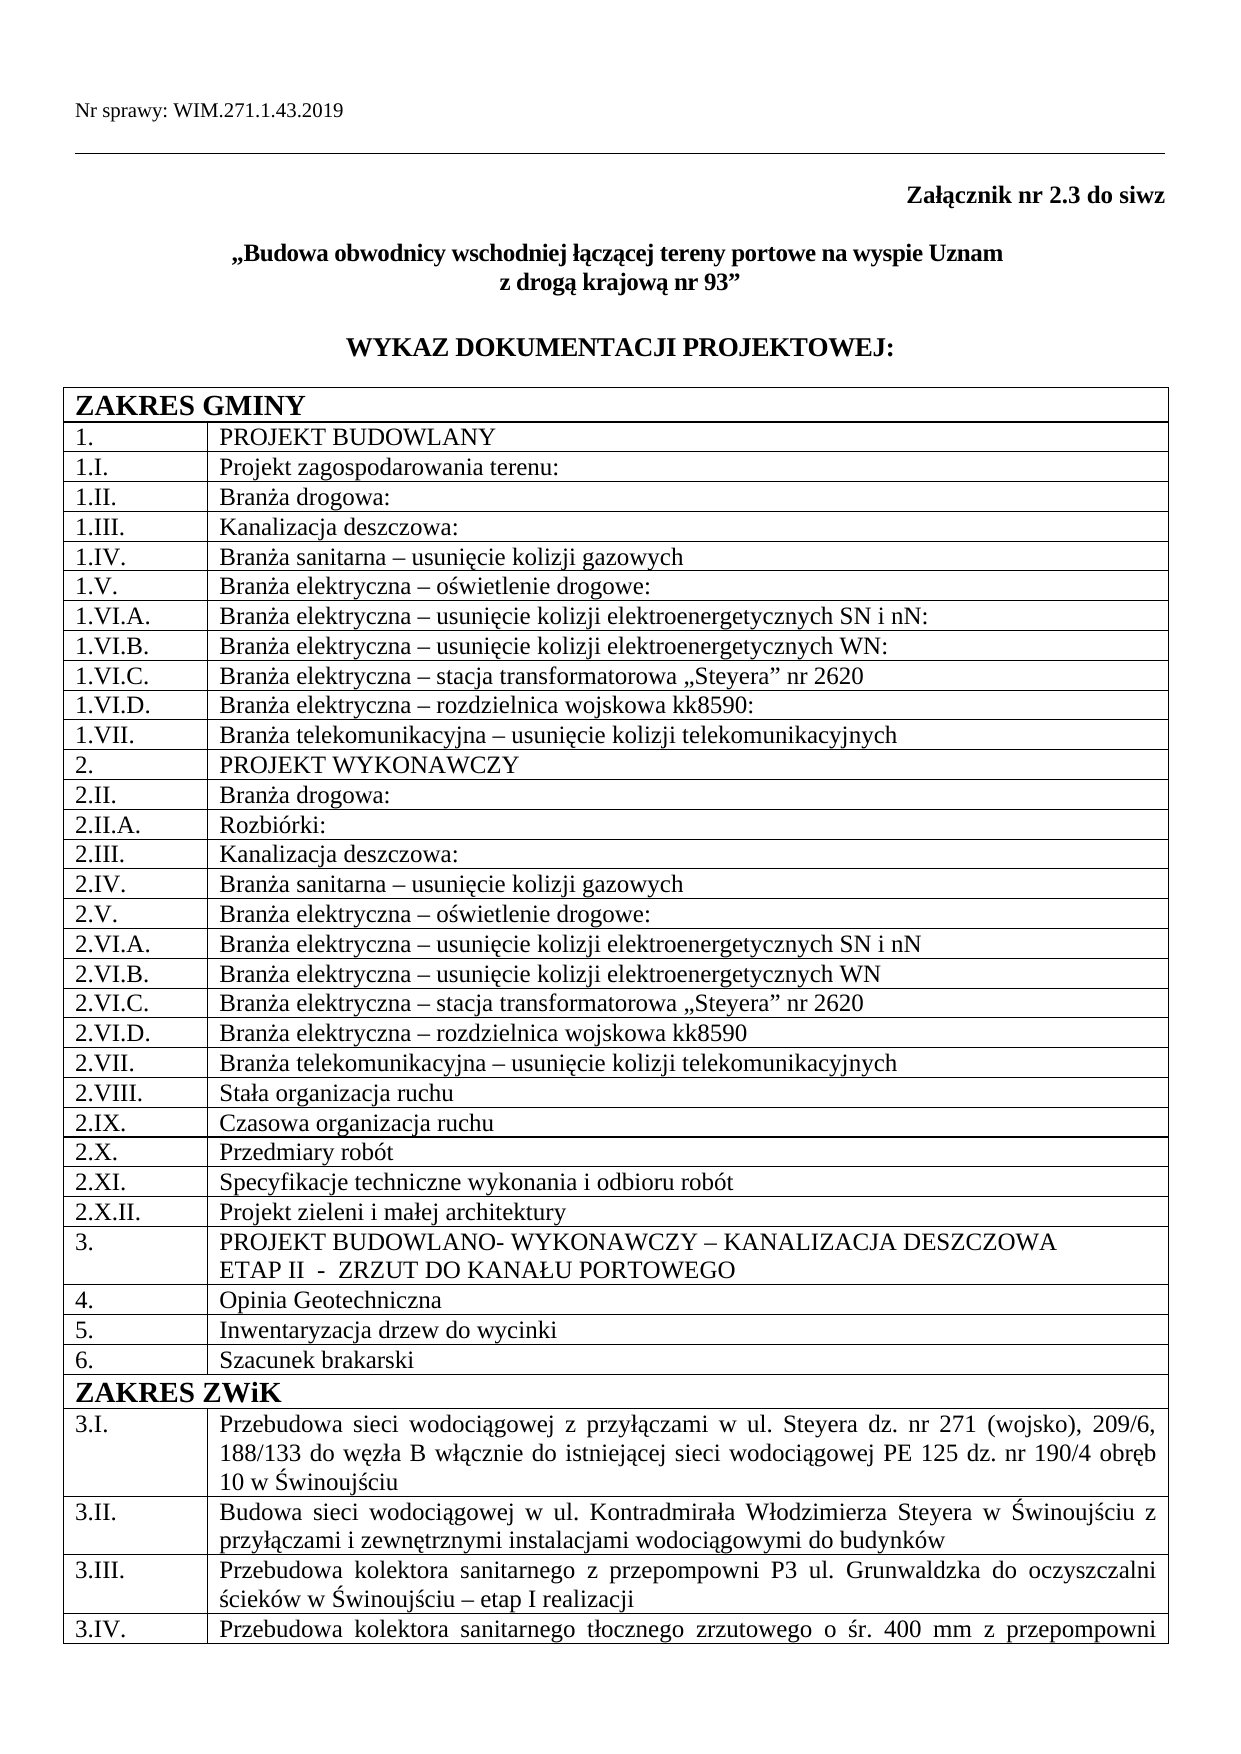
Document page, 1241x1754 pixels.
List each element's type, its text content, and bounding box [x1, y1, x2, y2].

table_cell 1.VII. [64, 720, 207, 749]
table_cell Czasowa organizacja ruchu [208, 1108, 1168, 1136]
table_cell 1.III. [64, 512, 207, 541]
table_cell Budowa sieci wodociągowej w ul. Kontradmirała Włodzimierza Steyera w Świnoujściu z przyłączami i zewnętrznymi instalacjami wodociągowymi do budynków [208, 1497, 1168, 1554]
table_cell 1.I. [64, 452, 207, 481]
table_cell 1.IV. [64, 542, 207, 570]
table_cell 2.VI.C. [64, 989, 207, 1017]
table_cell 4. [64, 1285, 207, 1314]
table_cell Rozbiórki: [208, 810, 1168, 838]
table_cell Branża drogowa: [208, 780, 1168, 809]
table_cell Branża elektryczna – usunięcie kolizji elektroenergetycznych SN i nN [208, 929, 1168, 958]
table_cell Szacunek brakarski [208, 1345, 1168, 1374]
table_cell 2.VI.B. [64, 959, 207, 987]
text Załącznik nr 2.3 do siwz [75, 181, 1165, 209]
table_cell Przebudowa kolektora sanitarnego z przepompowni P3 ul. Grunwaldzka do oczyszczalni ścieków w Świnoujściu – etap I realizacji [208, 1555, 1168, 1613]
table_cell 1.II. [64, 482, 207, 511]
table_cell Projekt zieleni i małej architektury [208, 1197, 1168, 1226]
table_cell Branża telekomunikacyjna – usunięcie kolizji telekomunikacyjnych [208, 1048, 1168, 1077]
text „Budowa obwodnicy wschodniej łączącej tereny portowe na wyspie Uznam z drogą krajową nr 93” [75, 238, 1165, 296]
table_cell Przebudowa sieci wodociągowej z przyłączami w ul. Steyera dz. nr 271 (wojsko), 209/6, 188/133 do węzła B włącznie do istniejącej sieci wodociągowej PE 125 dz. nr 190/4 obręb 10 w Świnoujściu [208, 1409, 1168, 1496]
table_header ZAKRES GMINY [64, 388, 1168, 421]
table_cell Opinia Geotechniczna [208, 1285, 1168, 1314]
table_cell Branża elektryczna – oświetlenie drogowe: [208, 899, 1168, 928]
table_cell 1.VI.A. [64, 601, 207, 630]
table_cell 2.IX. [64, 1108, 207, 1136]
table_cell 1.VI.C. [64, 661, 207, 689]
table_cell 3.II. [64, 1497, 207, 1554]
table_cell 2.VII. [64, 1048, 207, 1077]
table_cell Specyfikacje techniczne wykonania i odbioru robót [208, 1167, 1168, 1196]
table_cell Branża telekomunikacyjna – usunięcie kolizji telekomunikacyjnych [208, 720, 1168, 749]
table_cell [208, 1614, 1168, 1642]
table_cell Branża elektryczna – rozdzielnica wojskowa kk8590 [208, 1018, 1168, 1047]
table_cell Branża elektryczna – oświetlenie drogowe: [208, 571, 1168, 600]
table_cell Branża sanitarna – usunięcie kolizji gazowych [208, 869, 1168, 898]
table_cell Branża elektryczna – usunięcie kolizji elektroenergetycznych WN [208, 959, 1168, 987]
table_cell Stała organizacja ruchu [208, 1078, 1168, 1107]
table_cell Branża drogowa: [208, 482, 1168, 511]
table_cell Branża elektryczna – rozdzielnica wojskowa kk8590: [208, 691, 1168, 719]
table_cell 1.VI.B. [64, 631, 207, 660]
table_cell 2.II.A. [64, 810, 207, 838]
table_cell Przedmiary robót [208, 1138, 1168, 1166]
table_cell Inwentaryzacja drzew do wycinki [208, 1315, 1168, 1344]
table_cell 2.V. [64, 899, 207, 928]
table_cell Branża elektryczna – stacja transformatorowa „Steyera” nr 2620 [208, 989, 1168, 1017]
table_cell 2. [64, 750, 207, 779]
table_cell 2.VI.D. [64, 1018, 207, 1047]
table_cell PROJEKT WYKONAWCZY [208, 750, 1168, 779]
table_cell 3. [64, 1227, 207, 1284]
table_cell 2.XI. [64, 1167, 207, 1196]
table_cell 2.X. [64, 1138, 207, 1166]
table_cell 3.III. [64, 1555, 207, 1613]
table_cell Branża elektryczna – usunięcie kolizji elektroenergetycznych WN: [208, 631, 1168, 660]
table_cell Projekt zagospodarowania terenu: [208, 452, 1168, 481]
table_cell 5. [64, 1315, 207, 1344]
table_cell 6. [64, 1345, 207, 1374]
table_cell Branża elektryczna – usunięcie kolizji elektroenergetycznych SN i nN: [208, 601, 1168, 630]
table_cell 2.III. [64, 840, 207, 868]
table_cell Branża elektryczna – stacja transformatorowa „Steyera” nr 2620 [208, 661, 1168, 689]
table_cell 3.I. [64, 1409, 207, 1496]
table_cell 1.VI.D. [64, 691, 207, 719]
table_cell Kanalizacja deszczowa: [208, 840, 1168, 868]
table_cell 1. [64, 423, 207, 451]
table_cell PROJEKT BUDOWLANO- WYKONAWCZY – KANALIZACJA DESZCZOWA ETAP II - ZRZUT DO KANAŁU PORTOWEGO [208, 1227, 1168, 1284]
table_cell 2.X.II. [64, 1197, 207, 1226]
table_cell Kanalizacja deszczowa: [208, 512, 1168, 541]
table_cell Branża sanitarna – usunięcie kolizji gazowych [208, 542, 1168, 570]
table_cell 2.VI.A. [64, 929, 207, 958]
table_cell 2.II. [64, 780, 207, 809]
table_cell 2.IV. [64, 869, 207, 898]
table_cell 3.IV. [64, 1614, 207, 1642]
table_cell ZAKRES ZWiK [64, 1375, 1168, 1408]
table_cell 1.V. [64, 571, 207, 600]
table_cell 2.VIII. [64, 1078, 207, 1107]
table_cell PROJEKT BUDOWLANY [208, 423, 1168, 451]
text WYKAZ DOKUMENTACJI PROJEKTOWEJ: [75, 332, 1165, 363]
